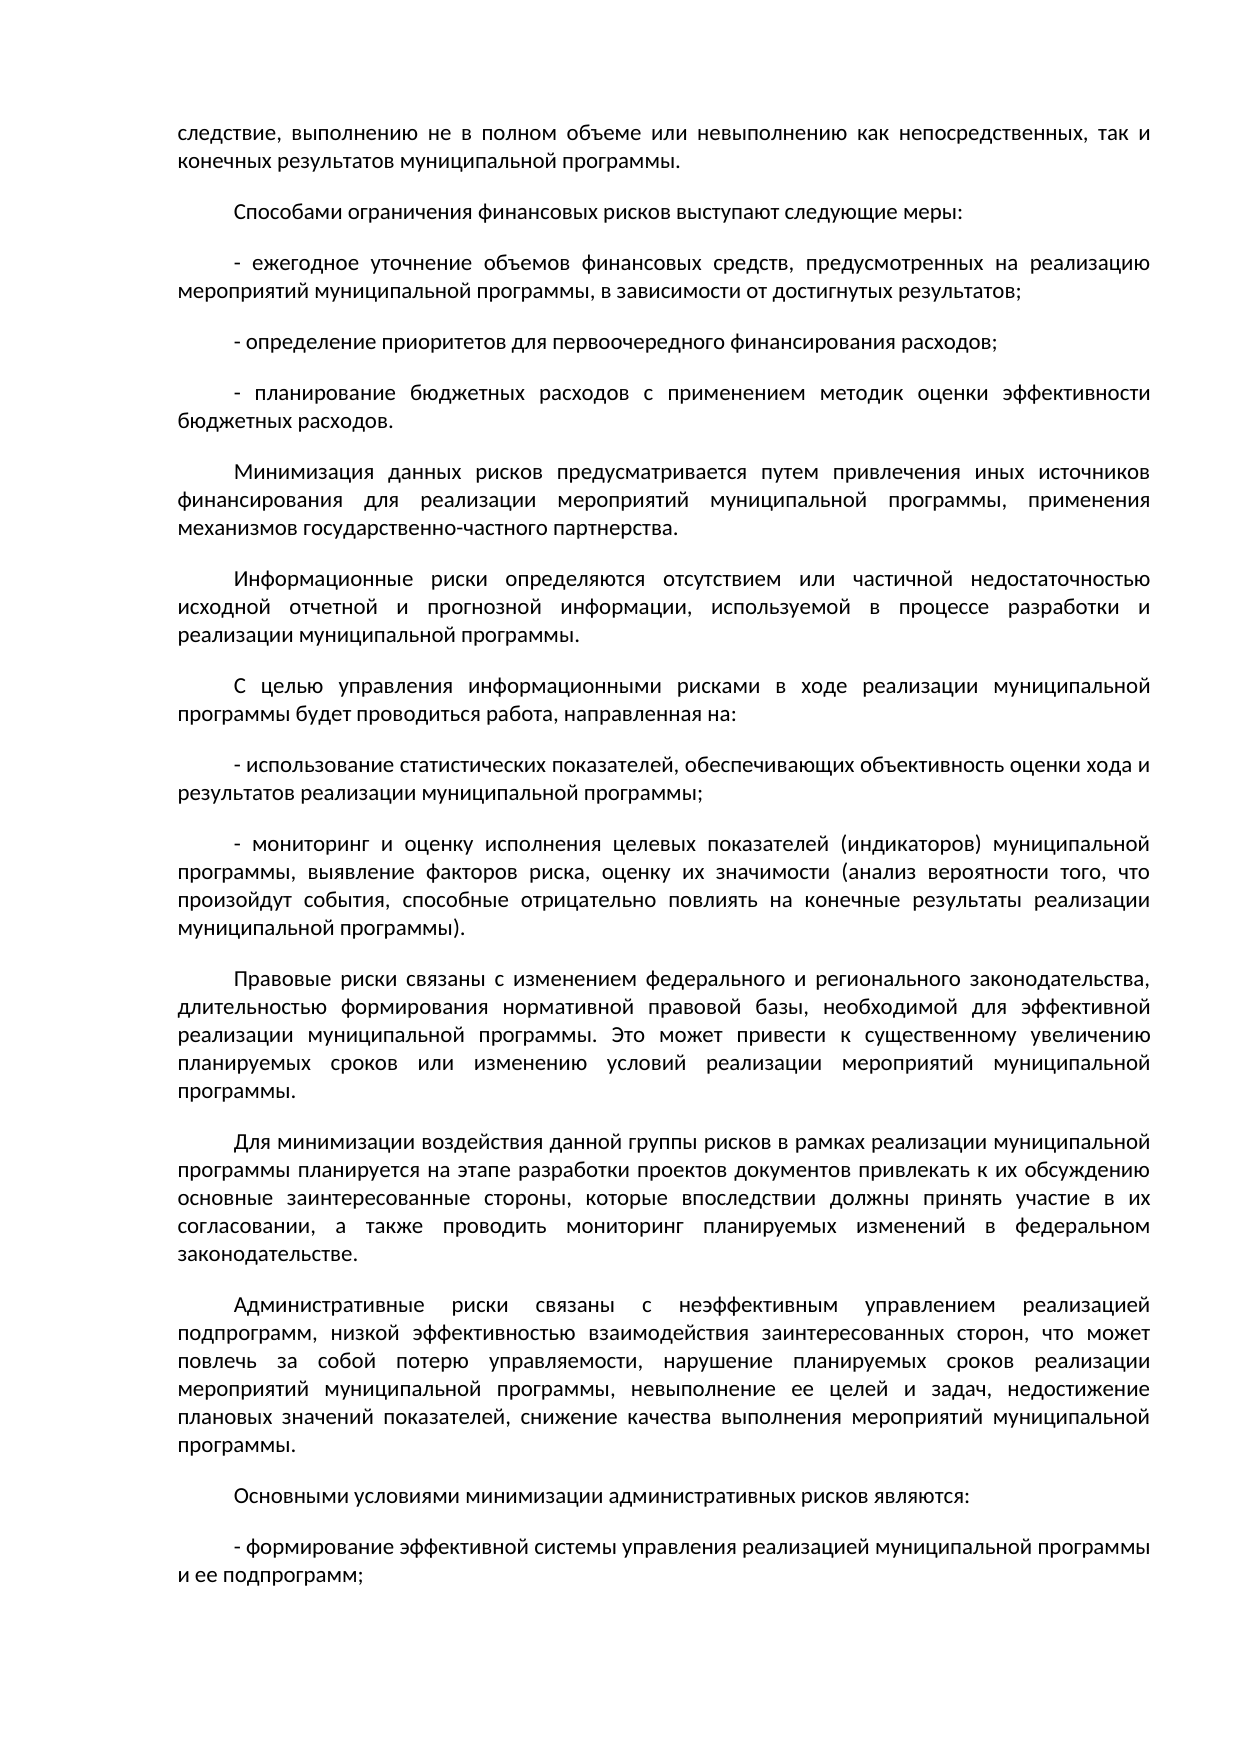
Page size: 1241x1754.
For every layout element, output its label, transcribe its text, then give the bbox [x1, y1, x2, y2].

text Правовые риски связаны с изменением федерального и регионального законодательства, длительностью формирования нормативной правовой базы, необходимой для эффективной реализации муниципальной программы. Это может привести к существенному увеличению планируемых сроков или изменению условий реализации мероприятий муниципальной программы. [177, 964, 1152, 1104]
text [177, 118, 1152, 174]
text Способами ограничения финансовых рисков выступают следующие меры: [177, 197, 1152, 225]
text - планирование бюджетных расходов с применением методик оценки эффективности бюджетных расходов. [177, 378, 1152, 434]
text - ежегодное уточнение объемов финансовых средств, предусмотренных на реализацию мероприятий муниципальной программы, в зависимости от достигнутых результатов; [177, 248, 1152, 304]
text Для минимизации воздействия данной группы рисков в рамках реализации муниципальной программы планируется на этапе разработки проектов документов привлекать к их обсуждению основные заинтересованные стороны, которые впоследствии должны принять участие в их согласовании, а также проводить мониторинг планируемых изменений в федеральном законодательстве. [177, 1127, 1152, 1267]
text С целью управления информационными рисками в ходе реализации муниципальной программы будет проводиться работа, направленная на: [177, 671, 1152, 727]
text Основными условиями минимизации административных рисков являются: [177, 1481, 1152, 1509]
text - определение приоритетов для первоочередного финансирования расходов; [177, 327, 1152, 355]
text Административные риски связаны с неэффективным управлением реализацией подпрограмм, низкой эффективностью взаимодействия заинтересованных сторон, что может повлечь за собой потерю управляемости, нарушение планируемых сроков реализации мероприятий муниципальной программы, невыполнение ее целей и задач, недостижение плановых значений показателей, снижение качества выполнения мероприятий муниципальной программы. [177, 1290, 1152, 1458]
text - использование статистических показателей, обеспечивающих объективность оценки хода и результатов реализации муниципальной программы; [177, 750, 1152, 806]
text Минимизация данных рисков предусматривается путем привлечения иных источников финансирования для реализации мероприятий муниципальной программы, применения механизмов государственно-частного партнерства. [177, 457, 1152, 541]
text - мониторинг и оценку исполнения целевых показателей (индикаторов) муниципальной программы, выявление факторов риска, оценку их значимости (анализ вероятности того, что произойдут события, способные отрицательно повлиять на конечные результаты реализации муниципальной программы). [177, 829, 1152, 941]
text - формирование эффективной системы управления реализацией муниципальной программы и ее подпрограмм; [177, 1532, 1152, 1588]
text Информационные риски определяются отсутствием или частичной недостаточностью исходной отчетной и прогнозной информации, используемой в процессе разработки и реализации муниципальной программы. [177, 564, 1152, 648]
